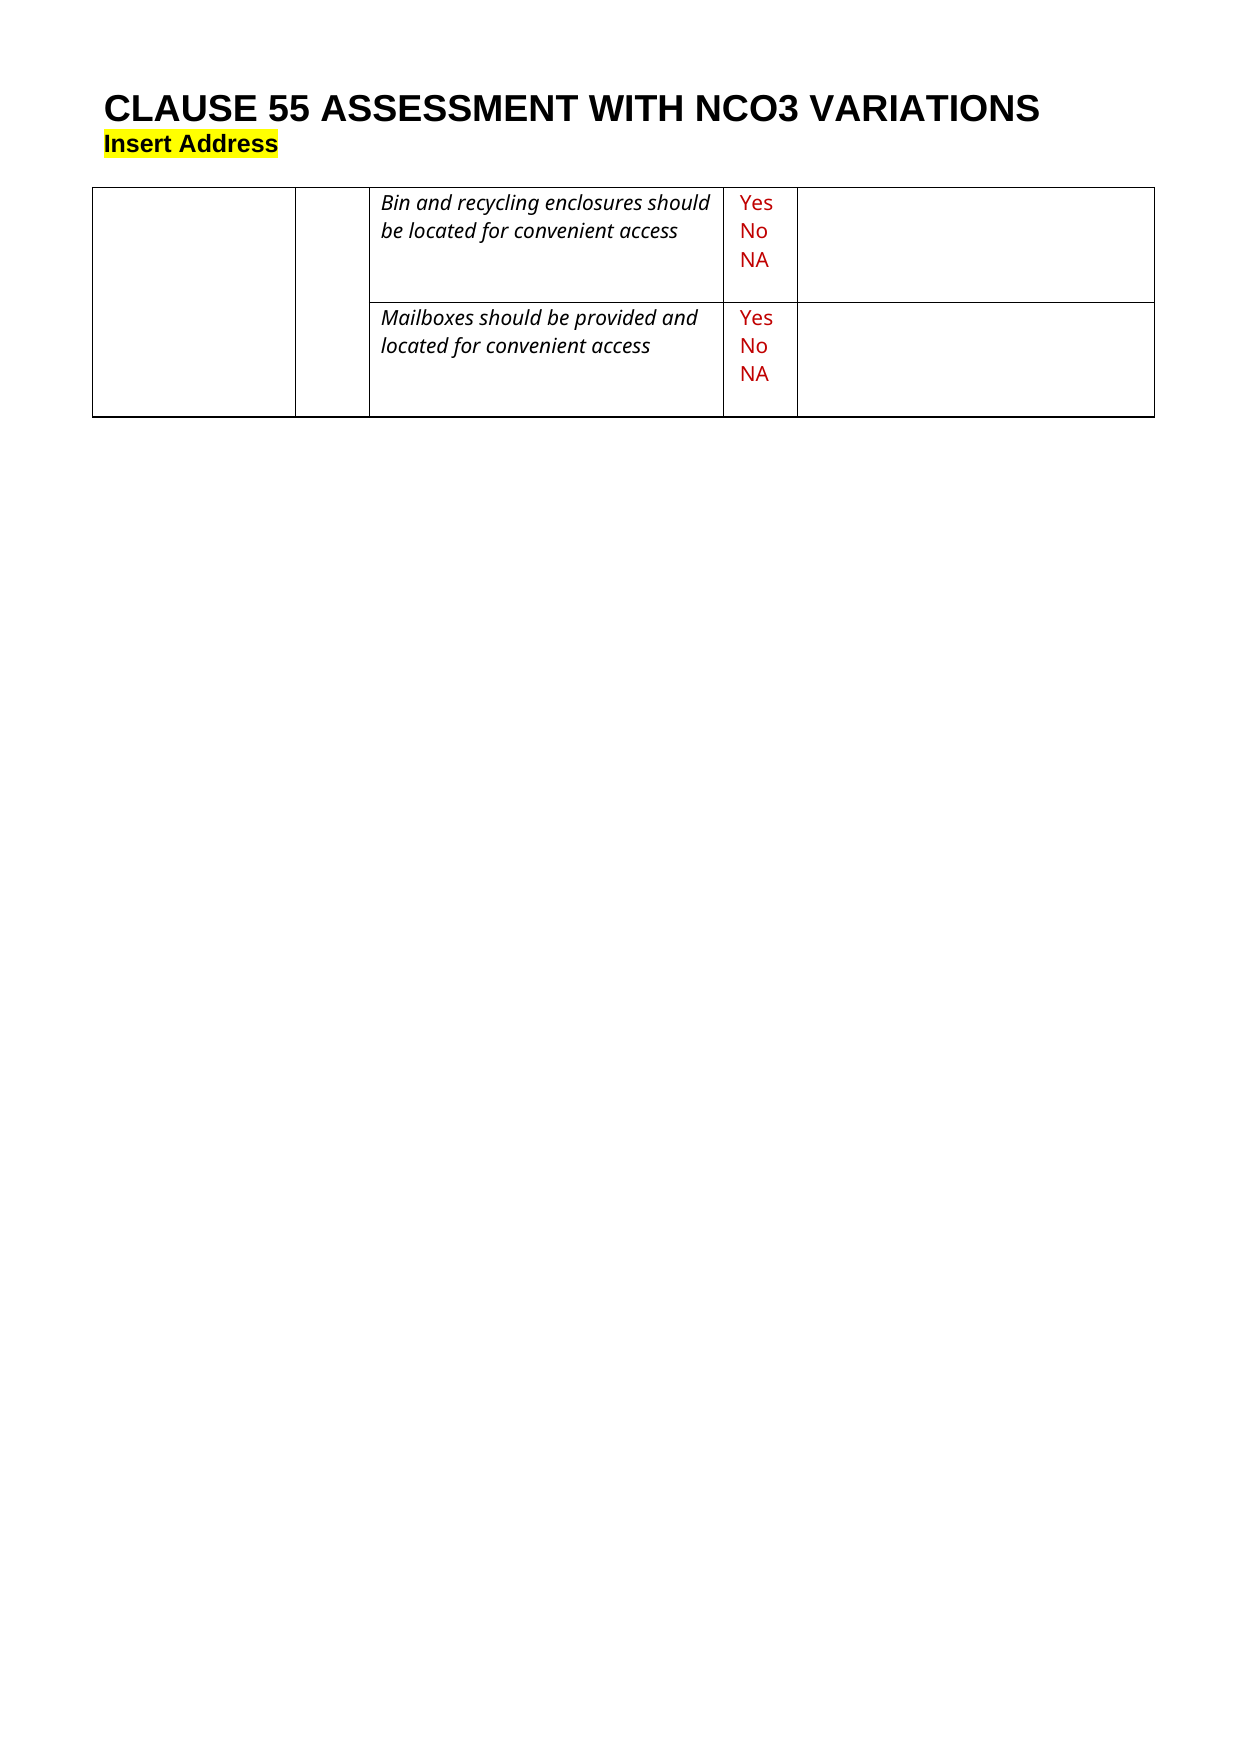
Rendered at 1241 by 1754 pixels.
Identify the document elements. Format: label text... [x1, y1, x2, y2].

table_cell Mailboxes should be provided and located for convenient access [370, 303, 723, 416]
table_cell [798, 188, 1154, 302]
table_cell Bin and recycling enclosures should be located for convenient access [370, 188, 723, 302]
table_cell Yes No NA [724, 303, 797, 416]
table_cell [798, 303, 1154, 416]
table_cell Yes No NA [724, 188, 797, 302]
